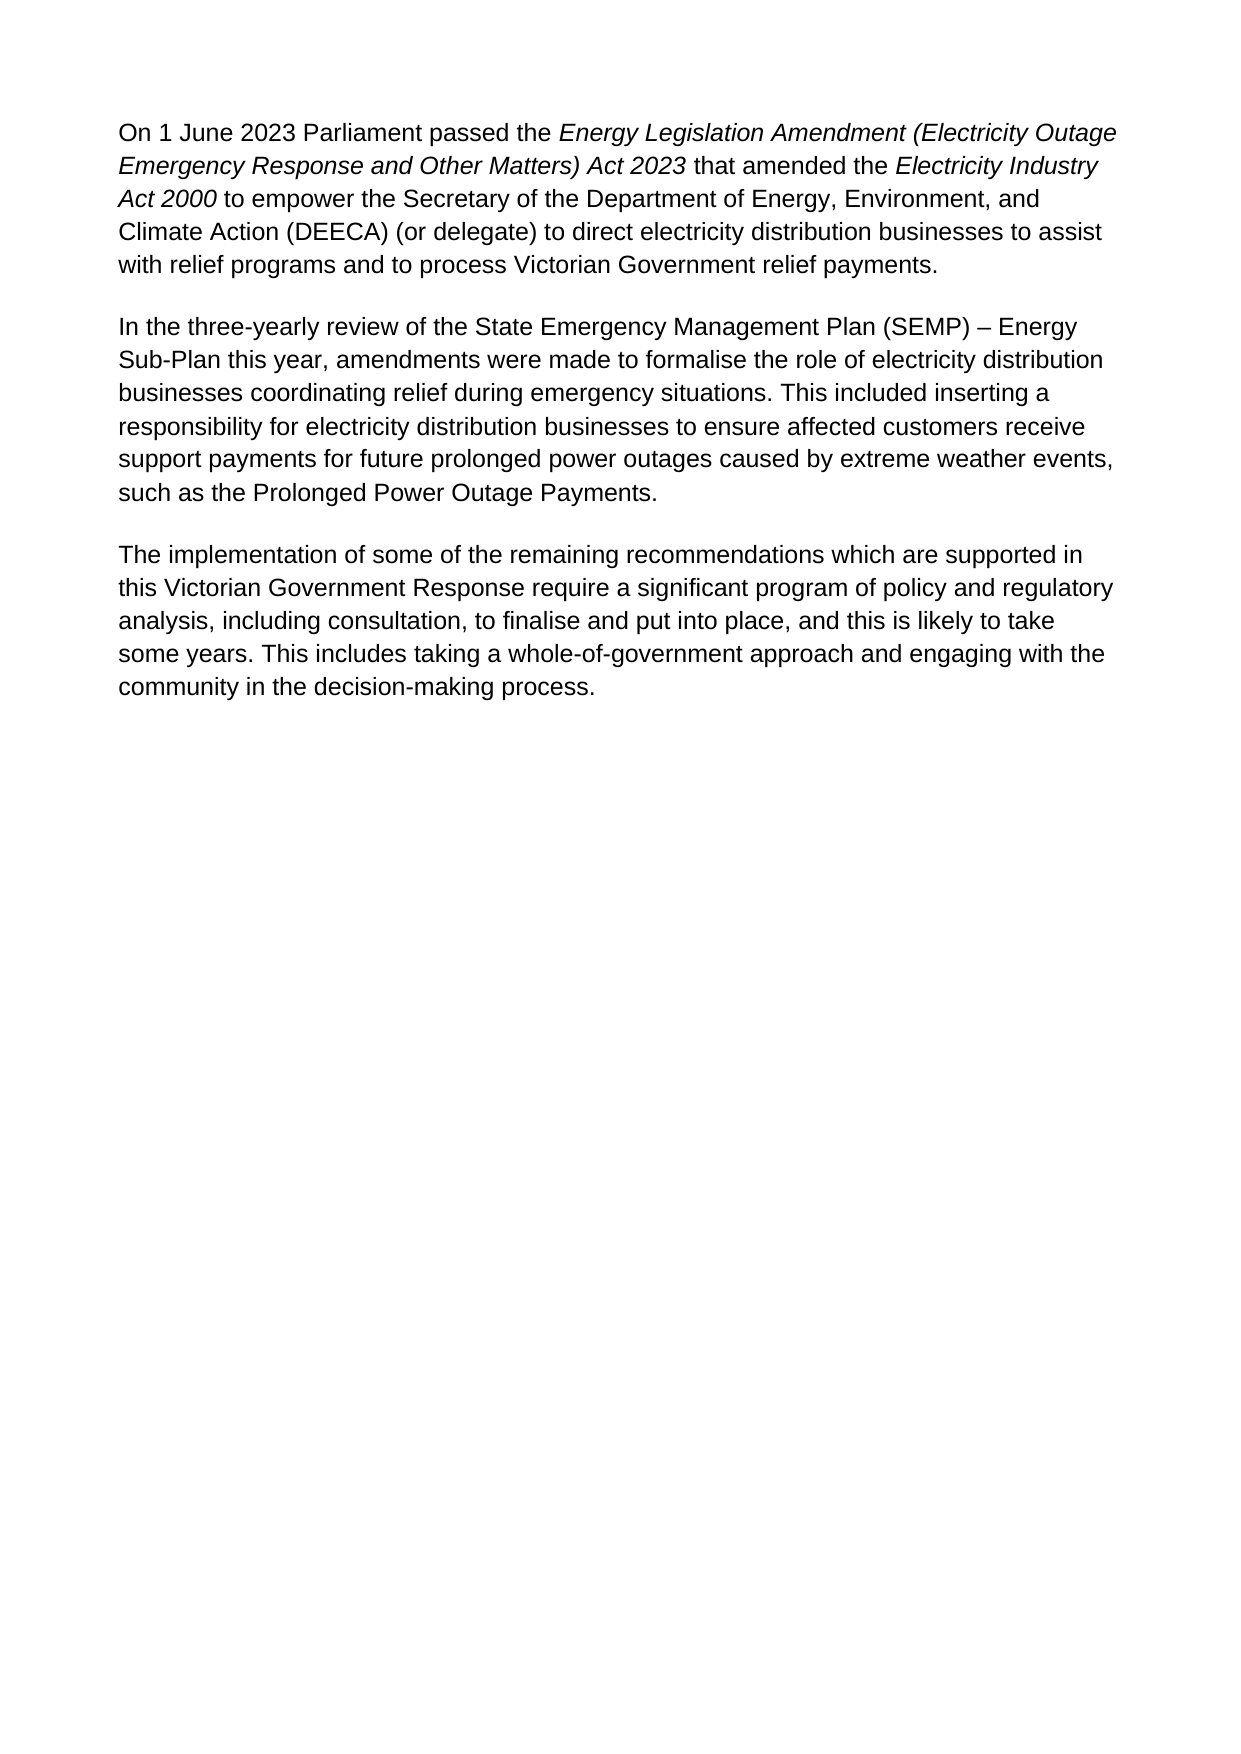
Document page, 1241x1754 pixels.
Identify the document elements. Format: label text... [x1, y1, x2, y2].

text On 1 June 2023 Parliament passed the Energy Legislation Amendment (Electricity Outage Emergency Response and Other Matters) Act 2023 that amended the Electricity Industry Act 2000 to empower the Secretary of the Department of Energy, Environment, and Climate Action (DEECA) (or delegate) to direct electricity distribution businesses to assist with relief programs and to process Victorian Government relief payments. [118, 118, 1122, 279]
text The implementation of some of the remaining recommendations which are supported in this Victorian Government Response require a significant program of policy and regulatory analysis, including consultation, to finalise and put into place, and this is likely to take some years. This includes taking a whole-of-government approach and engaging with the community in the decision-making process. [118, 540, 1122, 701]
text In the three-yearly review of the State Emergency Management Plan (SEMP) – Energy Sub-Plan this year, amendments were made to formalise the role of electricity distribution businesses coordinating relief during emergency situations. This included inserting a responsibility for electricity distribution businesses to ensure affected customers receive support payments for future prolonged power outages caused by extreme weather events, such as the Prolonged Power Outage Payments. [118, 312, 1122, 506]
